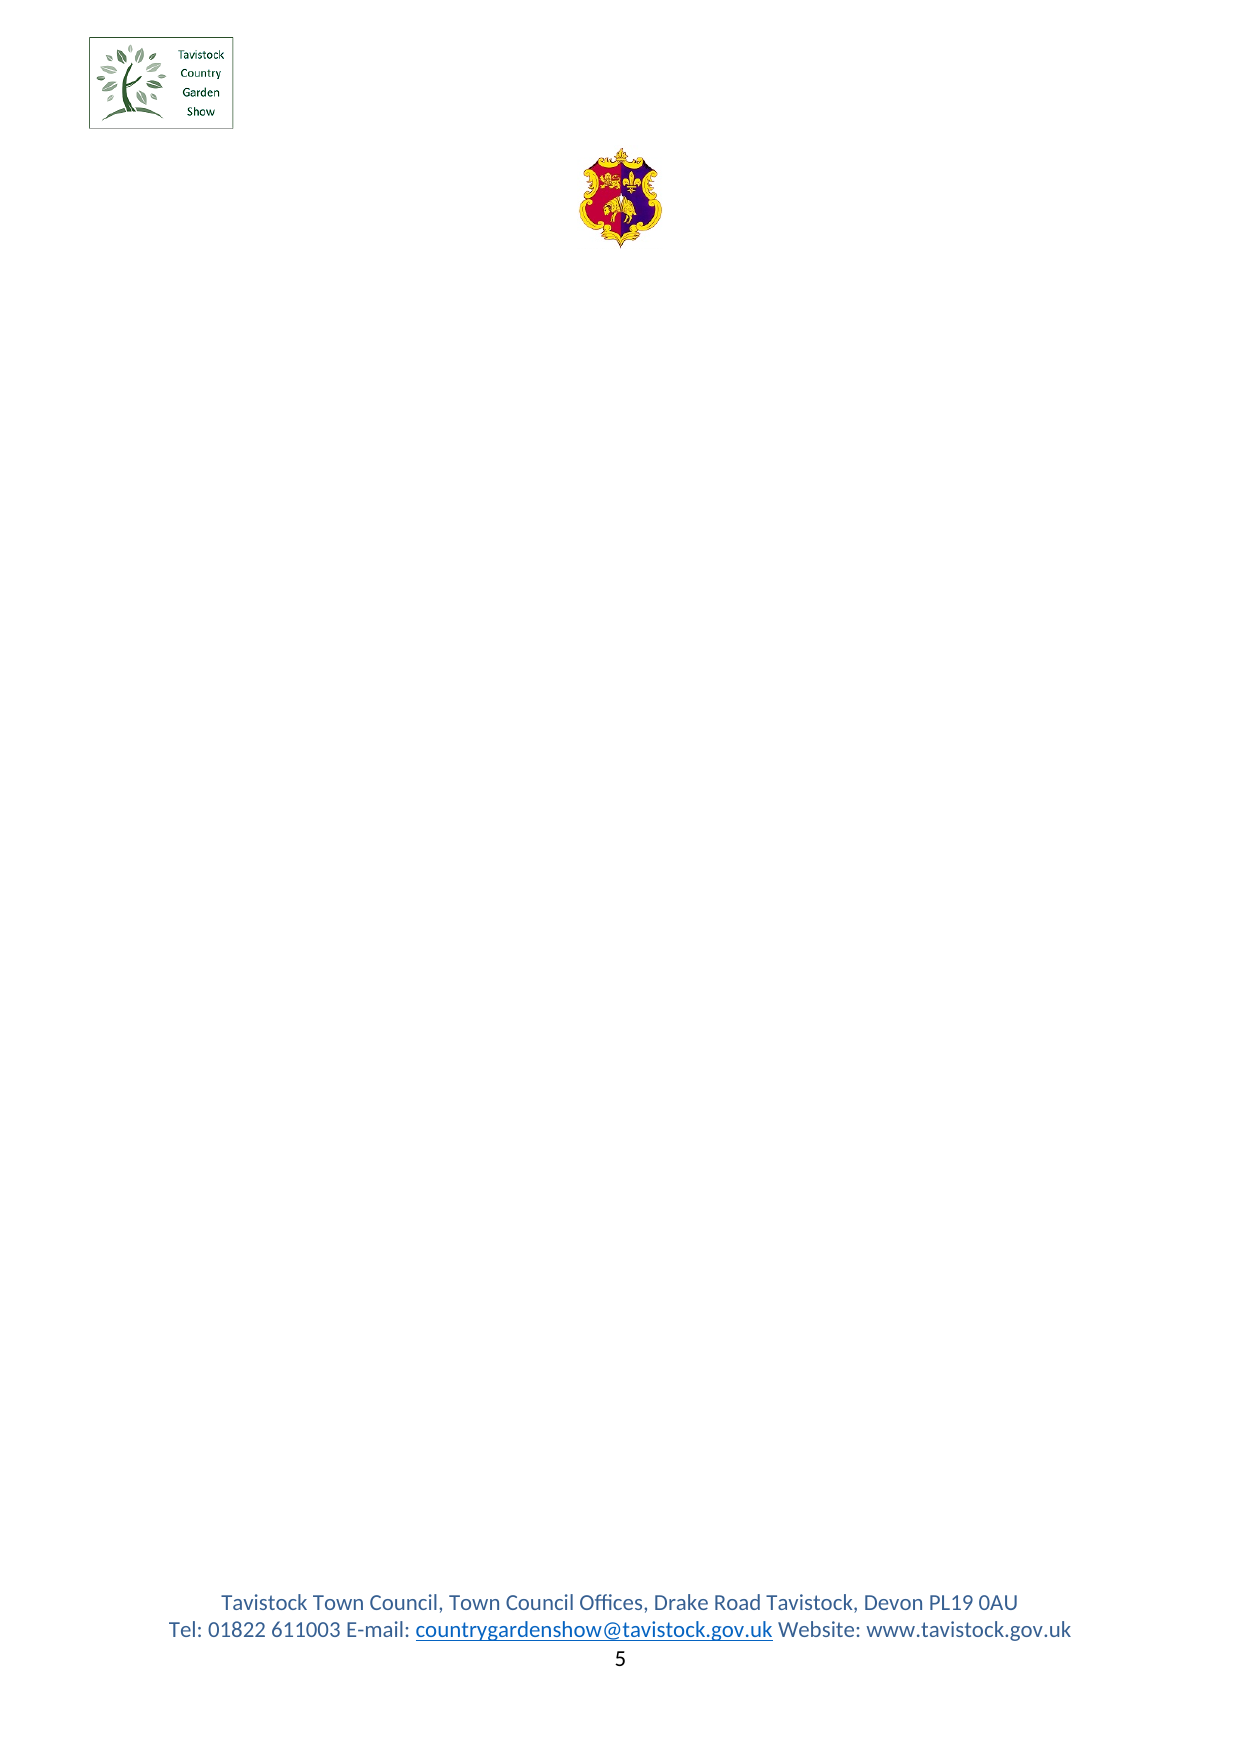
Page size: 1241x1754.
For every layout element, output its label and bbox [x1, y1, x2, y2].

picture [577, 145, 663, 249]
picture [88, 31, 234, 134]
